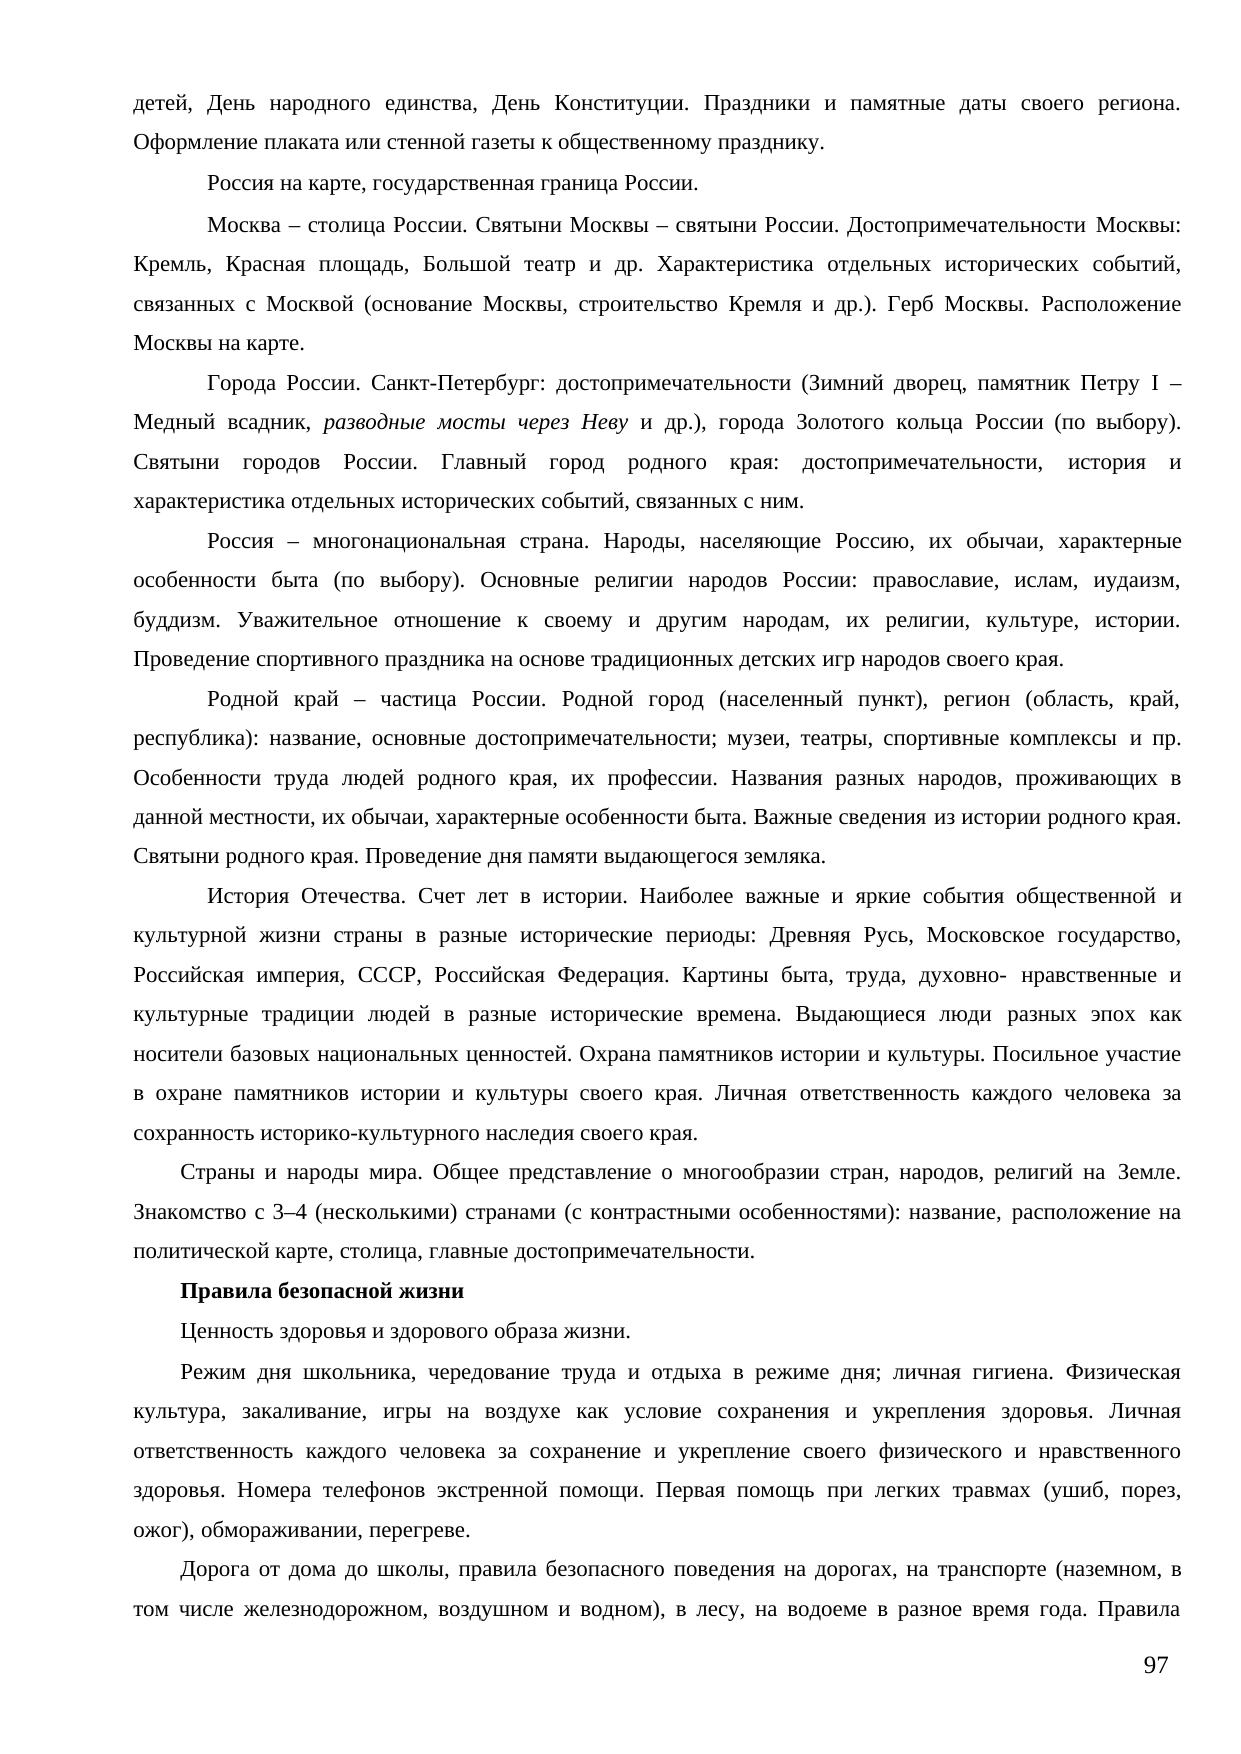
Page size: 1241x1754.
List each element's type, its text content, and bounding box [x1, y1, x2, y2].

text Россия – многонациональная страна. Народы, населяющие Россию, их обычаи, характерные особенности быта (по выбору). Основные религии народов России: православие, ислам, иудаизм, буддизм. Уважительное отношение к своему и другим народам, их религии, культуре, истории. Проведение спортивного праздника на основе традиционных детских игр народов своего края. [133, 527, 1182, 671]
text Родной край – частица России. Родной город (населенный пункт), регион (область, край, республика): название, основные достопримечательности; музеи, театры, спортивные комплексы и пр. Особенности труда людей родного края, их профессии. Названия разных народов, проживающих в данной местности, их обычаи, характерные особенности быта. Важные сведения из истории родного края. Святыни родного края. Проведение дня памяти выдающегося земляка. [133, 684, 1182, 869]
text Страны и народы мира. Общее представление о многообразии стран, народов, религий на Земле. Знакомство с 3–4 (несколькими) странами (с контрастными особенностями): название, расположение на политической карте, столица, главные достопримечательности. [133, 1158, 1181, 1264]
text Россия на карте, государственная граница России. [207, 168, 1194, 196]
text Режим дня школьника, чередование труда и отдыха в режиме дня; личная гигиена. Физическая культура, закаливание, игры на воздухе как условие сохранения и укрепления здоровья. Личная ответственность каждого человека за сохранение и укрепление своего физического и нравственного здоровья. Номера телефонов экстренной помощи. Первая помощь при легких травмах (ушиб, порез, ожог), обмораживании, перегреве. [133, 1358, 1181, 1542]
text История Отечества. Счет лет в истории. Наиболее важные и яркие события общественной и культурной жизни страны в разные исторические периоды: Древняя Русь, Московское государство, Российская империя, СССР, Российская Федерация. Картины быта, труда, духовно- нравственные и культурные традиции людей в разные исторические времена. Выдающиеся люди разных эпох как носители базовых национальных ценностей. Охрана памятников истории и культуры. Посильное участие в охране памятников истории и культуры своего края. Личная ответственность каждого человека за сохранность историко-культурного наследия своего края. [133, 882, 1182, 1145]
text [133, 89, 1182, 154]
text Города России. Санкт-Петербург: достопримечательности (Зимний дворец, памятник Петру I – Медный всадник, разводные мосты через Неву и др.), города Золотого кольца России (по выбору). Святыни городов России. Главный город родного края: достопримечательности, история и характеристика отдельных исторических событий, связанных с ним. [133, 369, 1181, 513]
text Правила безопасной жизни [180, 1277, 1194, 1303]
text Ценность здоровья и здорового образа жизни. [180, 1317, 1194, 1343]
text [133, 1555, 1182, 1621]
text Москва – столица России. Святыни Москвы – святыни России. Достопримечательности Москвы: Кремль, Красная площадь, Большой театр и др. Характеристика отдельных исторических событий, связанных с Москвой (основание Москвы, строительство Кремля и др.). Герб Москвы. Расположение Москвы на карте. [133, 211, 1181, 356]
